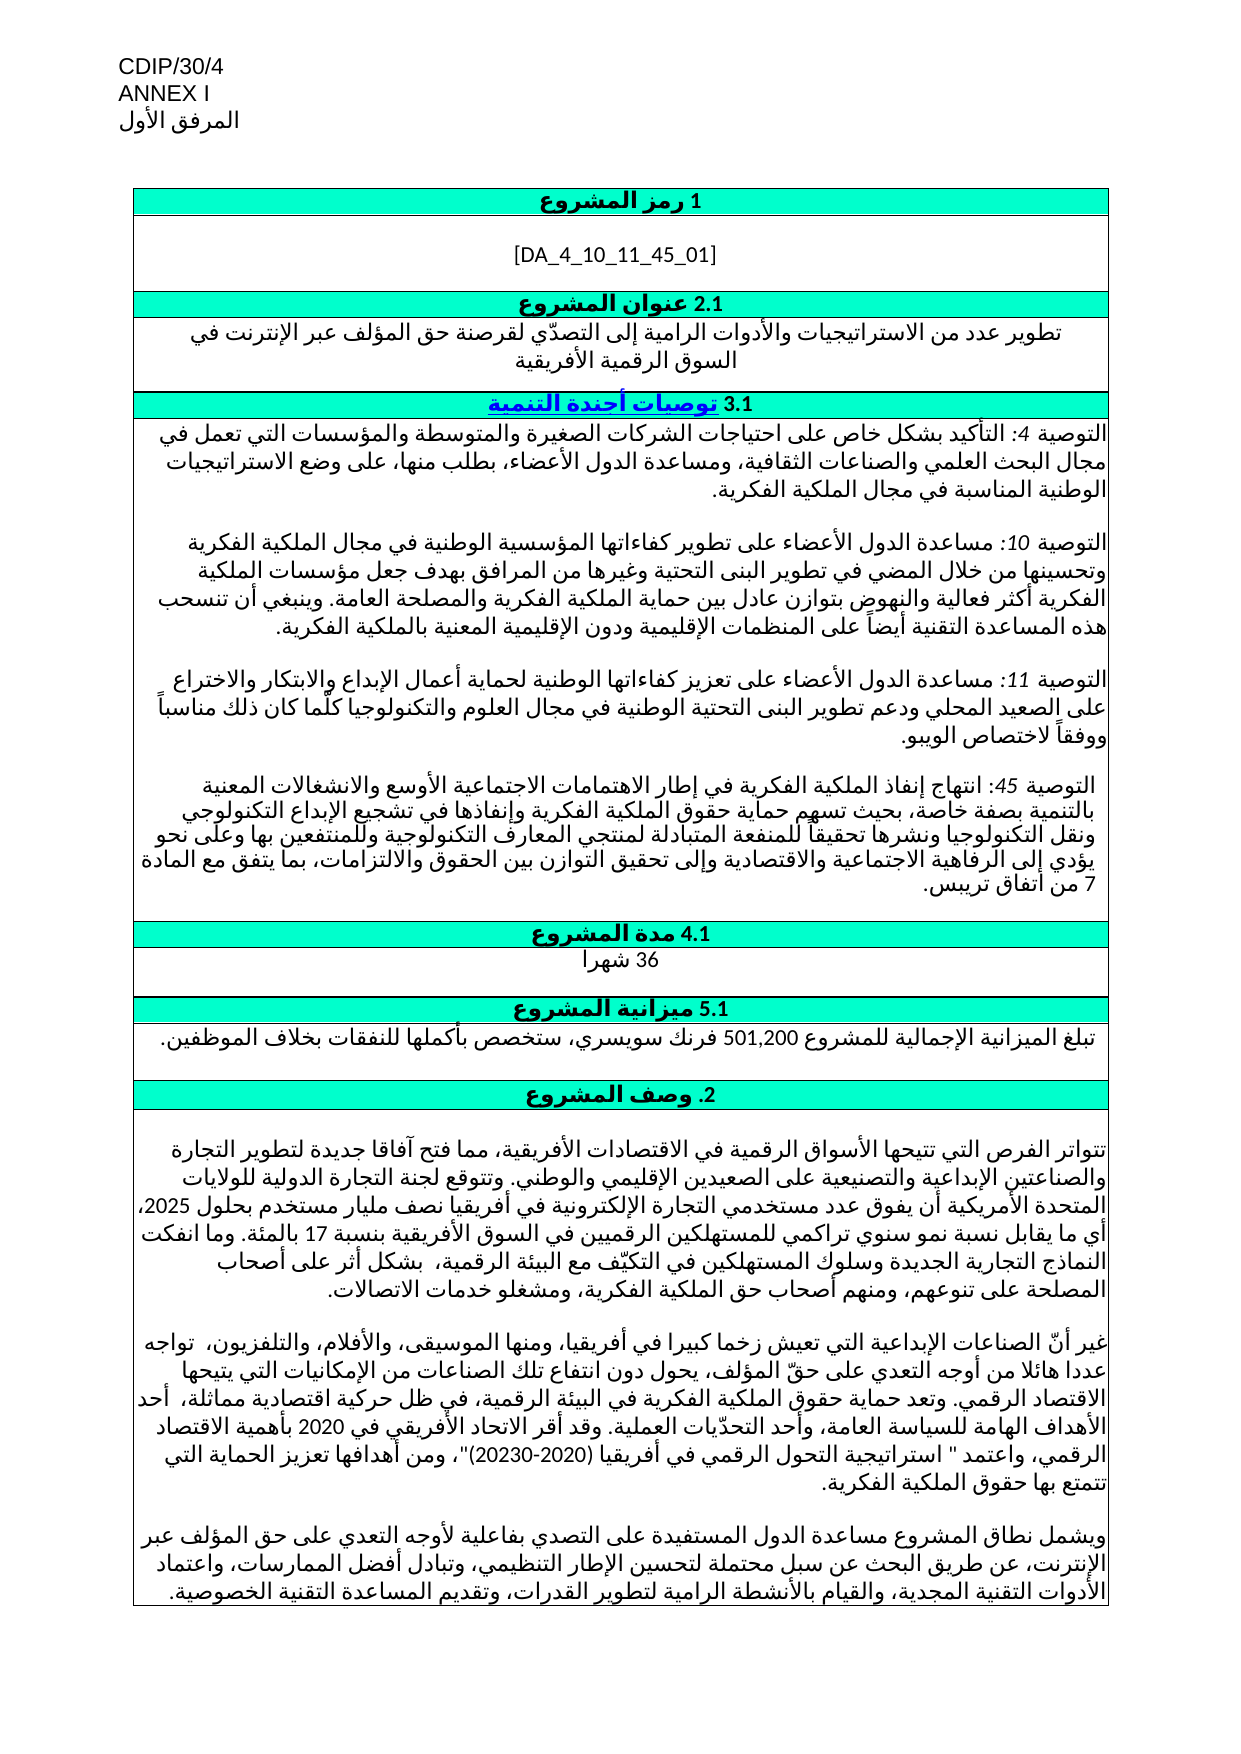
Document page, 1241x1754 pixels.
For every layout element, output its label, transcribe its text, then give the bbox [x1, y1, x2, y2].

table_cell 4.1 مدة المشروع [134, 922, 1108, 947]
table_cell 3.1 توصيات أجندة التنمية [134, 393, 1108, 418]
table_cell [DA_4_10_11_45_01] [134, 216, 1108, 291]
table_cell تطوير عدد من الاستراتيجيات والأدوات الرامية إلى التصدّي لقرصنة حق المؤلف عبر الإنترنت في السوق الرقمية الأفريقية [134, 318, 1108, 391]
table_cell التوصية 4: التأكيد بشكل خاص على احتياجات الشركات الصغيرة والمتوسطة والمؤسسات التي تعمل في مجال البحث العلمي والصناعات الثقافية، ومساعدة الدول الأعضاء، بطلب منها، على وضع الاستراتيجيات الوطنية المناسبة في مجال الملكية الفكرية. التوصية 10: مساعدة الدول الأعضاء على تطوير كفاءاتها المؤسسية الوطنية في مجال الملكية الفكرية وتحسينها من خلال المضي في تطوير البنى التحتية وغيرها من المرافق بهدف جعل مؤسسات الملكية الفكرية أكثر فعالية والنهوض بتوازن عادل بين حماية الملكية الفكرية والمصلحة العامة. وينبغي أن تنسحب هذه المساعدة التقنية أيضاً على المنظمات الإقليمية ودون الإقليمية المعنية بالملكية الفكرية. التوصية 11: مساعدة الدول الأعضاء على تعزيز كفاءاتها الوطنية لحماية أعمال الإبداع والابتكار والاختراع على الصعيد المحلي ودعم تطوير البنى التحتية الوطنية في مجال العلوم والتكنولوجيا كلّما كان ذلك مناسباً ووفقاً لاختصاص الويبو. التوصية 45: انتهاج إنفاذ الملكية الفكرية في إطار الاهتمامات الاجتماعية الأوسع والانشغالات المعنية بالتنمية بصفة خاصة، بحيث تسهم حماية حقوق الملكية الفكرية وإنفاذها في تشجيع الإبداع التكنولوجي ونقل التكنولوجيا ونشرها تحقيقاً للمنفعة المتبادلة لمنتجي المعارف التكنولوجية وللمنتفعين بها وعلى نحو يؤدي إلى الرفاهية الاجتماعية والاقتصادية وإلى تحقيق التوازن بين الحقوق والالتزامات، بما يتفق مع المادة 7 من اتفاق تريبس. [134, 419, 1108, 921]
table_cell 2.1 عنوان المشروع [134, 292, 1108, 317]
table_cell 36 شهرا [134, 948, 1108, 996]
table_header 1 رمز المشروع [134, 189, 1108, 214]
table_cell 2. وصف المشروع [134, 1081, 1108, 1109]
table_cell 5.1 ميزانية المشروع [134, 998, 1108, 1022]
table_cell تبلغ الميزانية الإجمالية للمشروع 501,200 فرنك سويسري، ستخصص بأكملها للنفقات بخلاف الموظفين. [134, 1024, 1108, 1079]
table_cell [134, 1110, 1108, 1605]
